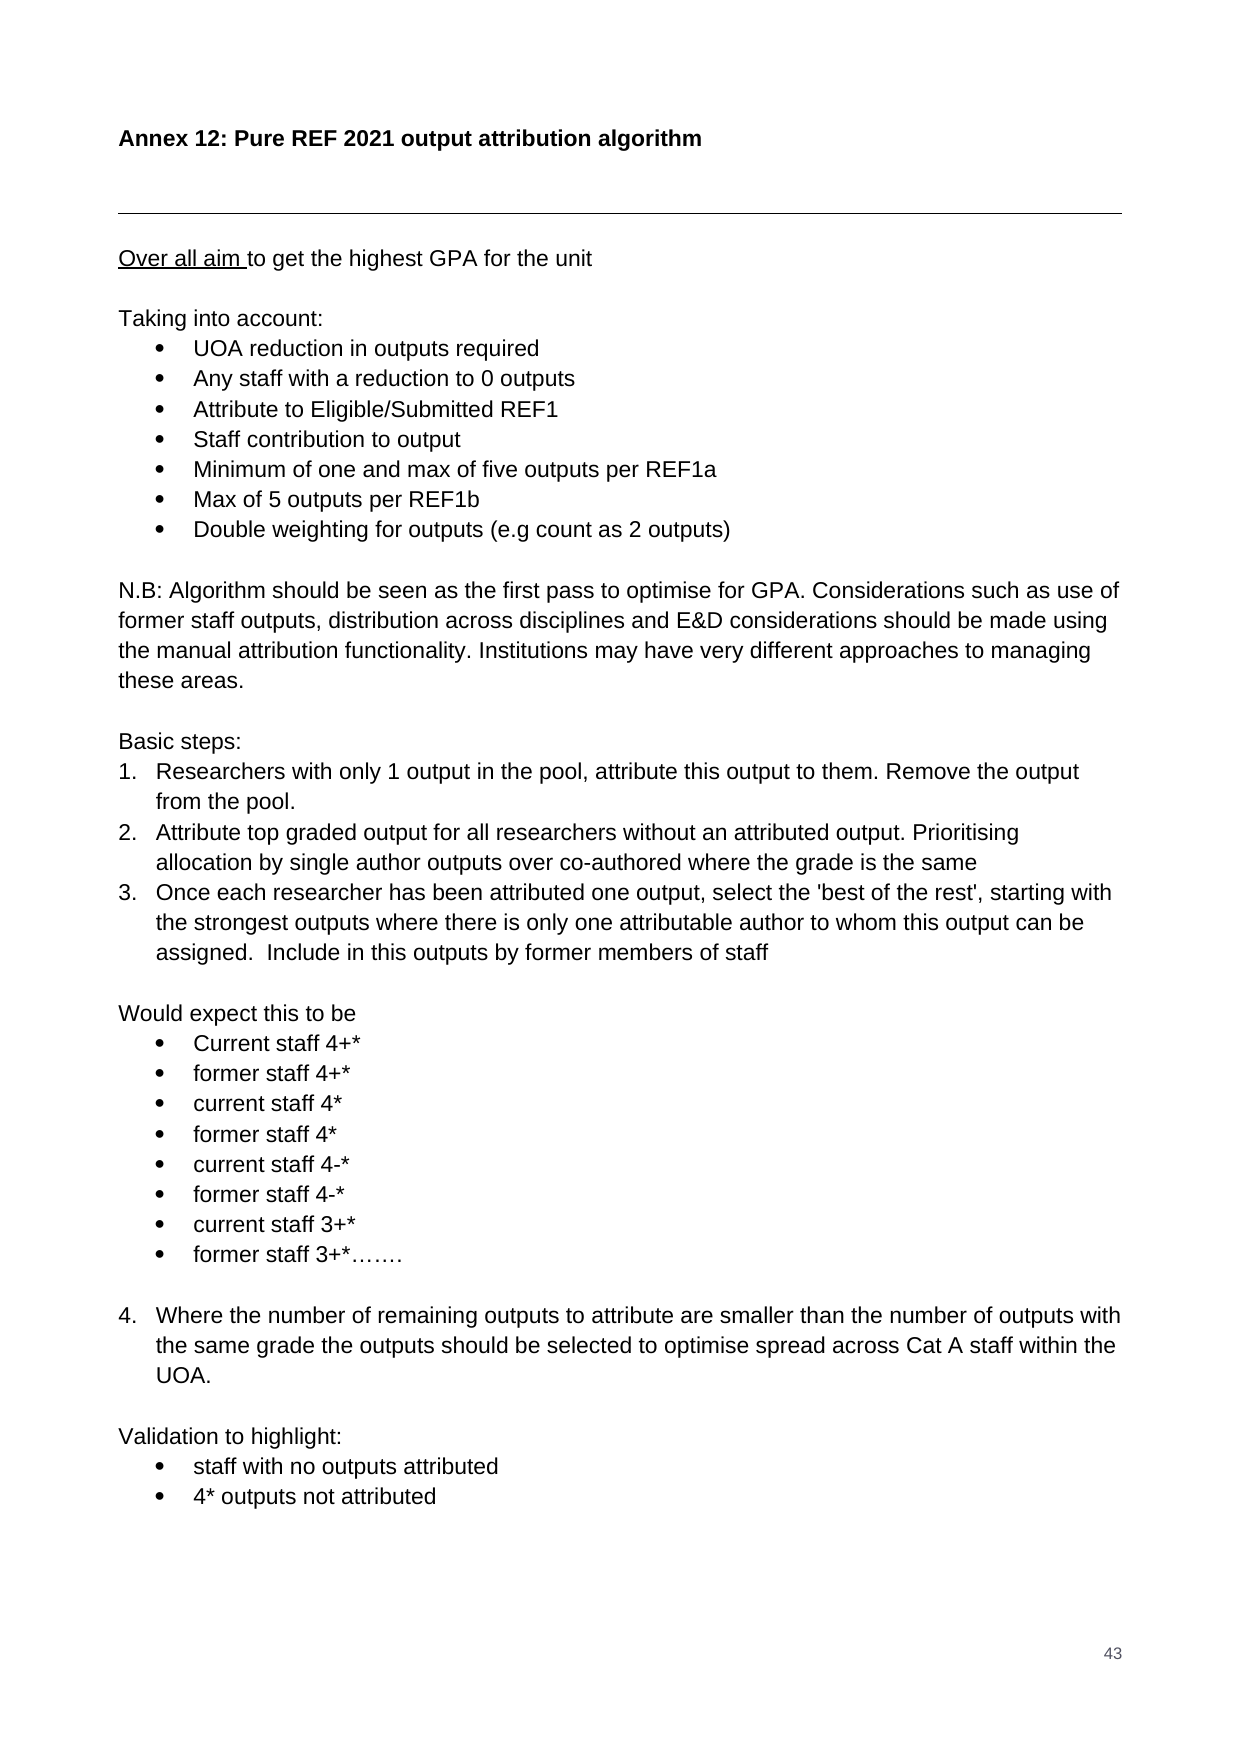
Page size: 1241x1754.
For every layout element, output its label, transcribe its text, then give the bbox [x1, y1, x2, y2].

list former staff 3+*……. [156, 1241, 1122, 1268]
list Staff contribution to output [156, 426, 1122, 452]
list current staff 3+* [156, 1211, 1122, 1237]
list former staff 4+* [156, 1060, 1122, 1086]
list current staff 4-* [156, 1151, 1122, 1177]
list Attribute to Eligible/Submitted REF1 [156, 396, 1122, 422]
list UOA reduction in outputs required [156, 335, 1122, 361]
list Researchers with only 1 output in the pool, attribute this output to them. Remove the output from the pool. [118, 758, 1122, 814]
list 4* outputs not attributed [156, 1483, 1122, 1509]
text Basic steps: [118, 728, 1122, 754]
list current staff 4* [156, 1090, 1122, 1117]
text Over all aim to get the highest GPA for the unit [118, 244, 1122, 271]
list Where the number of remaining outputs to attribute are smaller than the number of outputs with the same grade the outputs should be selected to optimise spread across Cat A staff within the UOA. [118, 1302, 1122, 1388]
list former staff 4-* [156, 1181, 1122, 1207]
list former staff 4* [156, 1121, 1122, 1147]
list Any staff with a reduction to 0 outputs [156, 365, 1122, 392]
text Would expect this to be [118, 1000, 1122, 1026]
text Taking into account: [118, 305, 1122, 331]
list Once each researcher has been attributed one output, select the 'best of the rest', starting with the strongest outputs where there is only one attributable author to whom this output can be assigned. Include in this outputs by former members of staff [118, 879, 1122, 966]
list Double weighting for outputs (e.g count as 2 outputs) [156, 516, 1122, 543]
text N.B: Algorithm should be seen as the first pass to optimise for GPA. Considerations such as use of former staff outputs, distribution across disciplines and E&D considerations should be made using the manual attribution functionality. Institutions may have very different approaches to managing these areas. [118, 577, 1122, 694]
list Minimum of one and max of five outputs per REF1a [156, 456, 1122, 482]
text Validation to highlight: [118, 1423, 1122, 1449]
list Attribute top graded output for all researchers without an attributed output. Prioritising allocation by single author outputs over co-authored where the grade is the same [118, 818, 1122, 875]
list staff with no outputs attributed [156, 1453, 1122, 1479]
list Current staff 4+* [156, 1030, 1122, 1056]
list Max of 5 outputs per REF1b [156, 486, 1122, 512]
subtitle Annex 12: Pure REF 2021 output attribution algorithm [118, 118, 1122, 151]
